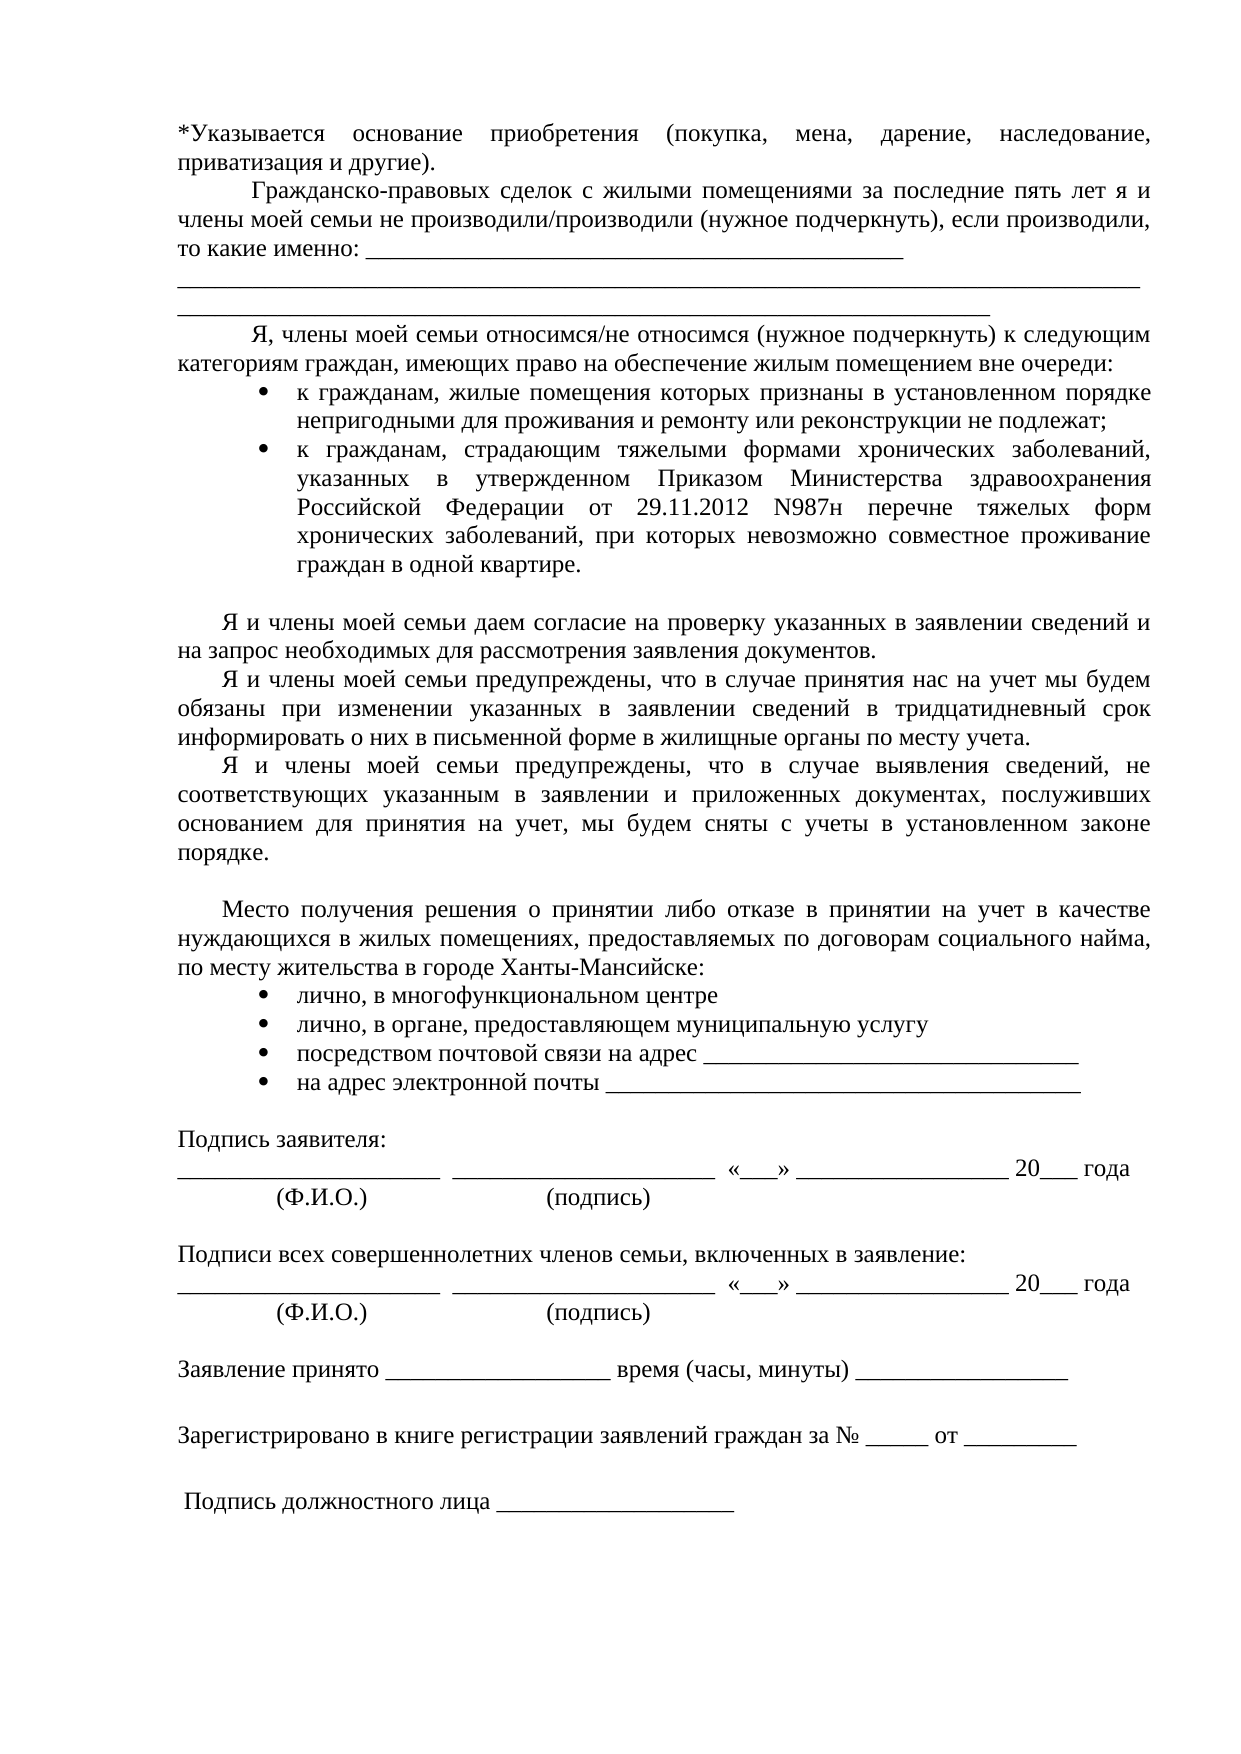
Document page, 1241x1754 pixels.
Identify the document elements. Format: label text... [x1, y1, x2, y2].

text Зарегистрировано в книге регистрации заявлений граждан за № _____ от _________ [177, 1420, 1152, 1448]
text _____________________ _____________________ «___» _________________ 20___ года [177, 1153, 1152, 1182]
text Место получения решения о принятии либо отказе в принятии на учет в качестве нуждающихся в жилых помещениях, предоставляемых по договорам социального найма, по месту жительства в городе Ханты-Мансийске: [177, 894, 1152, 981]
list к гражданам, страдающим тяжелыми формами хронических заболеваний, указанных в утвержденном Приказом Министерства здравоохранения Российской Федерации от 29.11.2012 N987н перечне тяжелых форм хронических заболеваний, при которых невозможно совместное проживание граждан в одной квартире. [259, 434, 1152, 578]
text (Ф.И.О.) (подпись) [251, 1182, 1152, 1211]
list к гражданам, жилые помещения которых признаны в установленном порядке непригодными для проживания и ремонту или реконструкции не подлежат; [259, 377, 1152, 434]
list посредством почтовой связи на адрес ______________________________ [259, 1038, 1152, 1067]
text Подпись заявителя: [177, 1124, 1152, 1153]
text Я и члены моей семьи предупреждены, что в случае принятия нас на учет мы будем обязаны при изменении указанных в заявлении сведений в тридцатидневный срок информировать о них в письменной форме в жилищные органы по месту учета. [177, 664, 1152, 751]
text Я и члены моей семьи предупреждены, что в случае выявления сведений, не соответствующих указанным в заявлении и приложенных документах, послуживших основанием для принятия на учет, мы будем сняты с учеты в установленном законе порядке. [177, 751, 1152, 866]
text ______________________________________________________________________________________________________________________________________________ [177, 262, 1152, 319]
text _____________________ _____________________ «___» _________________ 20___ года [177, 1268, 1152, 1297]
list лично, в органе, предоставляющем муниципальную услугу [259, 1009, 1152, 1038]
text Гражданско-правовых сделок с жилыми помещениями за последние пять лет я и члены моей семьи не производили/производили (нужное подчеркнуть), если производили, то какие именно: ___________________________________________ [177, 176, 1152, 262]
text Подпись должностного лица ___________________ [177, 1486, 1152, 1514]
text Я и члены моей семьи даем согласие на проверку указанных в заявлении сведений и на запрос необходимых для рассмотрения заявления документов. [177, 607, 1152, 664]
text Я, члены моей семьи относимся/не относимся (нужное подчеркнуть) к следующим категориям граждан, имеющих право на обеспечение жилым помещением вне очереди: [177, 319, 1152, 377]
text Подписи всех совершеннолетних членов семьи, включенных в заявление: [177, 1239, 1152, 1268]
text Заявление принято __________________ время (часы, минуты) _________________ [177, 1354, 1152, 1382]
list лично, в многофункциональном центре [259, 981, 1152, 1009]
text (Ф.И.О.) (подпись) [251, 1297, 1152, 1326]
text *Указывается основание приобретения (покупка, мена, дарение, наследование, приватизация и другие). [177, 118, 1152, 176]
list на адрес электронной почты ______________________________________ [259, 1067, 1152, 1096]
